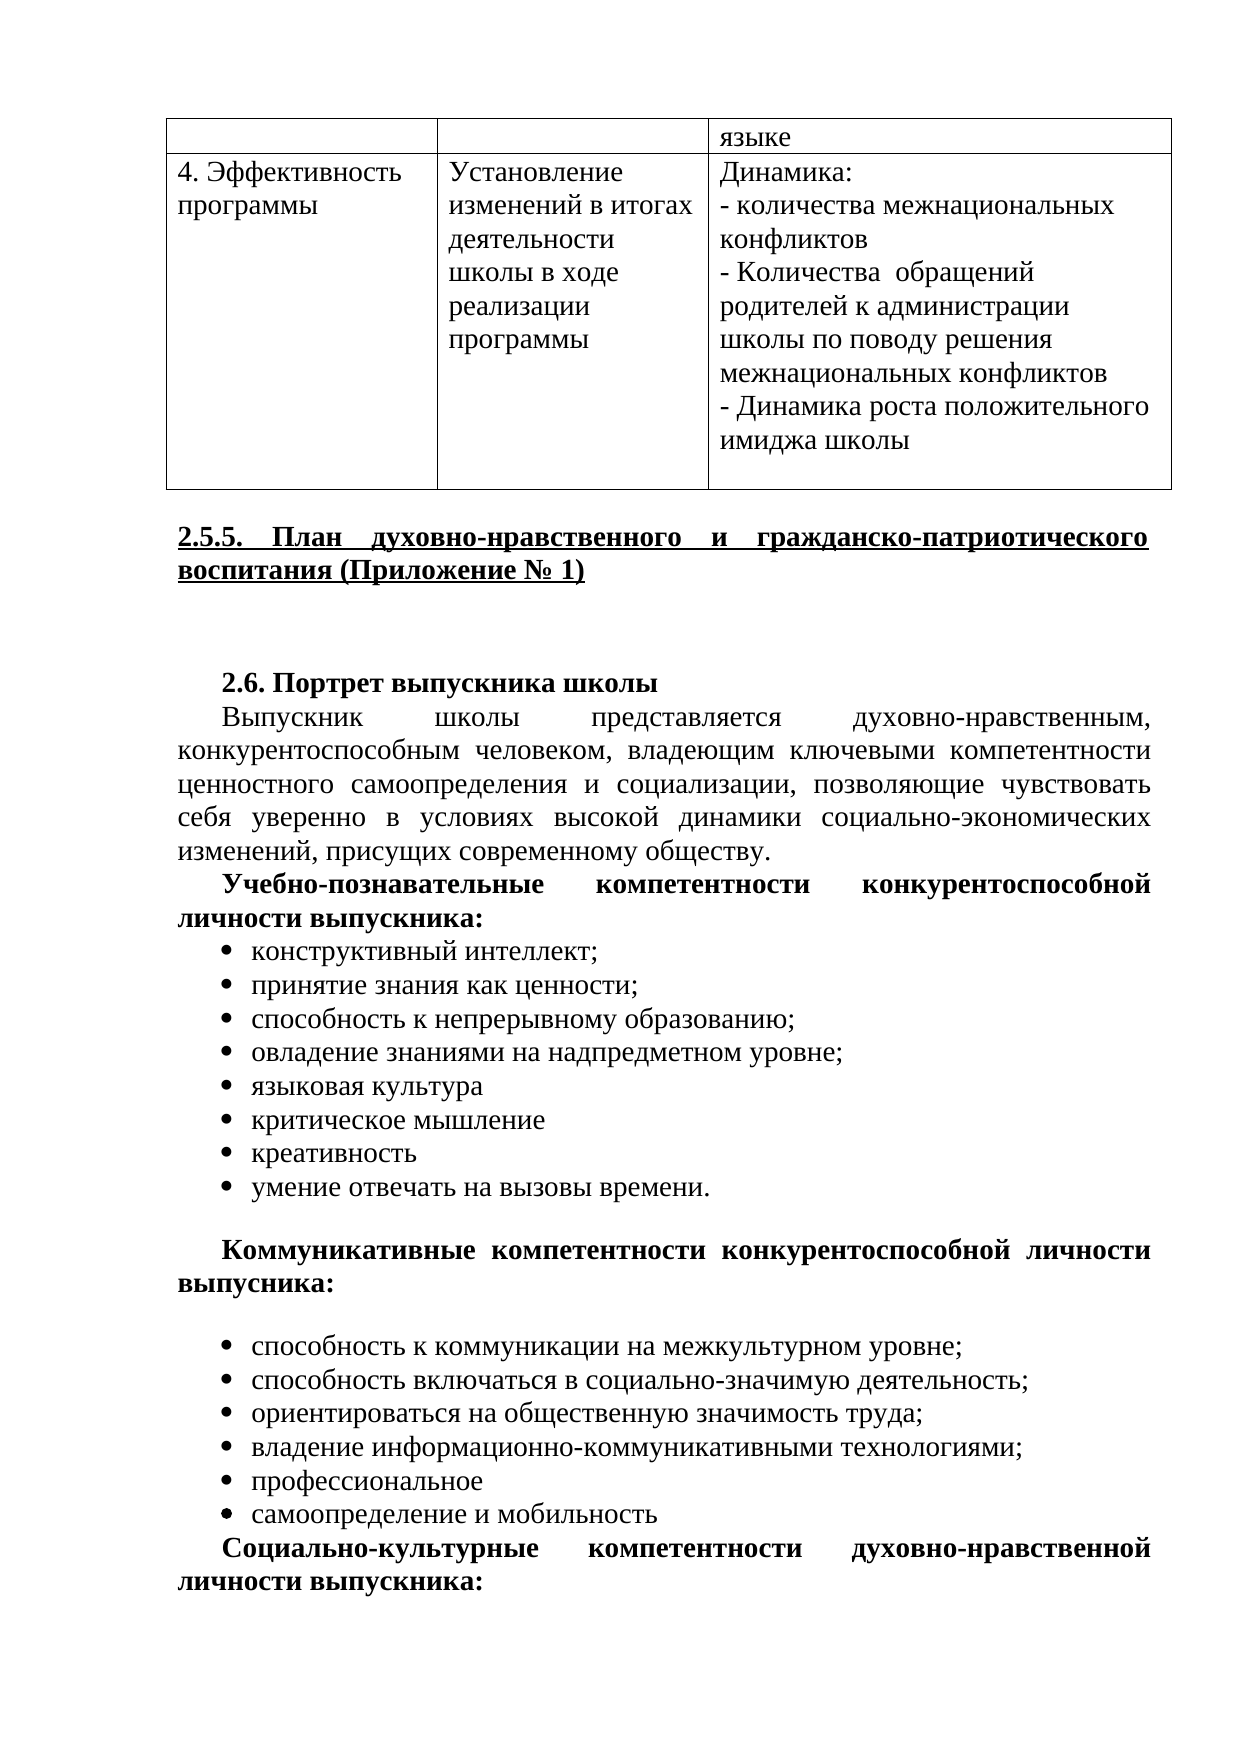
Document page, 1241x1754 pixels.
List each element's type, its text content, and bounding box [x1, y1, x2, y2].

list принятие знания как ценности; [177, 967, 1152, 1001]
list критическое мышление [177, 1102, 1152, 1135]
list способность к непрерывному образованию; [177, 1001, 1152, 1034]
list овладение знаниями на надпредметном уровне; [177, 1034, 1152, 1068]
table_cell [438, 119, 708, 153]
list самоопределение и мобильность [177, 1496, 1152, 1530]
list конструктивный интеллект; [177, 933, 1152, 967]
table_header 2.5.5. План духовно-нравственного и гражданско-патриотического воспитания (Приложение № 1) [166, 519, 1160, 598]
list способность к коммуникации на межкультурном уровне; [177, 1328, 1152, 1362]
list ориентироваться на общественную значимость труда; [177, 1395, 1152, 1429]
text Учебно-познавательные компетентности конкурентоспособной личности выпускника: [177, 866, 1152, 933]
text 2.6. Портрет выпускника школы [177, 665, 1152, 699]
table_cell 4. Эффективность программы [167, 154, 437, 489]
text Социально-культурные компетентности духовно-нравственной личности выпускника: [177, 1530, 1152, 1597]
text Коммуникативные компетентности конкурентоспособной личности выпусника: [177, 1232, 1152, 1299]
list профессиональное [177, 1463, 1152, 1496]
table_cell Установление изменений в итогах деятельности школы в ходе реализации программы [438, 154, 708, 489]
list владение информационно-коммуникативными технологиями; [177, 1429, 1152, 1463]
list способность включаться в социально-значимую деятельность; [177, 1362, 1152, 1395]
list креативность [177, 1135, 1152, 1169]
table_cell Динамика: - количества межнациональных конфликтов - Количества обращений родителей к администрации школы по поводу решения межнациональных конфликтов - Динамика роста положительного имиджа школы [709, 154, 1171, 489]
list умение отвечать на вызовы времени. [177, 1169, 1152, 1203]
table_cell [709, 119, 1171, 153]
list языковая культура [177, 1068, 1152, 1102]
text Выпускник школы представляется духовно-нравственным, конкурентоспособным человеком, владеющим ключевыми компетентности ценностного самоопределения и социализации, позволяющие чувствовать себя уверенно в условиях высокой динамики социально-экономических изменений, присущих современному обществу. [177, 699, 1152, 866]
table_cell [167, 119, 437, 153]
